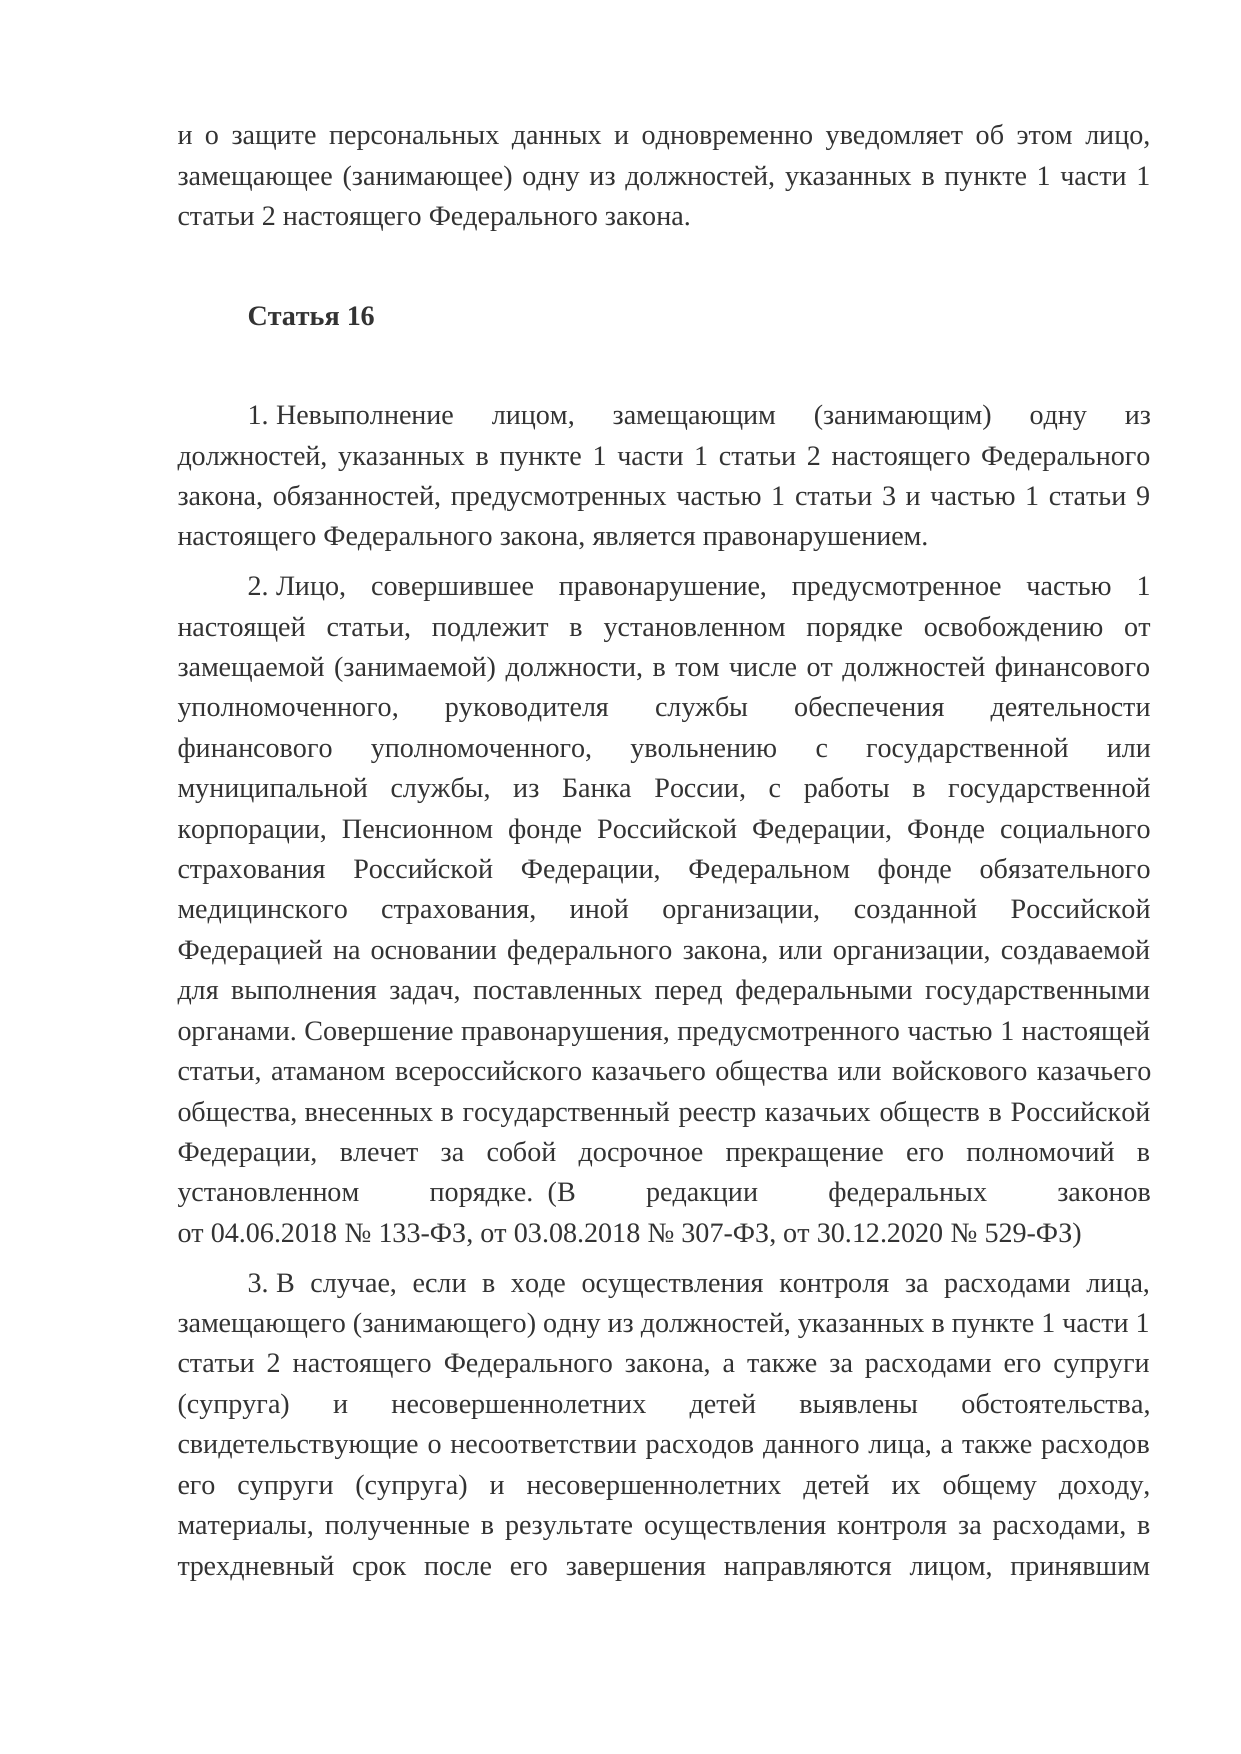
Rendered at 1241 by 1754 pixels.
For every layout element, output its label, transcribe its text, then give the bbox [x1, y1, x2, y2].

text Статья 16 [247, 298, 1152, 331]
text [177, 118, 1152, 231]
text 1. Невыполнение лицом, замещающим (занимающим) одну из должностей, указанных в пункте 1 части 1 статьи 2 настоящего Федерального закона, обязанностей, предусмотренных частью 1 статьи 3 и частью 1 статьи 9 настоящего Федерального закона, является правонарушением. [177, 398, 1152, 552]
text 2. Лицо, совершившее правонарушение, предусмотренное частью 1 настоящей статьи, подлежит в установленном порядке освобождению от замещаемой (занимаемой) должности, в том числе от должностей финансового уполномоченного, руководителя службы обеспечения деятельности финансового уполномоченного, увольнению с государственной или муниципальной службы, из Банка России, с работы в государственной корпорации, Пенсионном фонде Российской Федерации, Фонде социального страхования Российской Федерации, Федеральном фонде обязательного медицинского страхования, иной организации, созданной Российской Федерацией на основании федерального закона, или организации, создаваемой для выполнения задач, поставленных перед федеральными государственными органами. Совершение правонарушения, предусмотренного частью 1 настоящей статьи, атаманом всероссийского казачьего общества или войскового казачьего общества, внесенных в государственный реестр казачьих обществ в Российской Федерации, влечет за собой досрочное прекращение его полномочий в установленном порядке. (В редакции федеральных законов от 04.06.2018 № 133-ФЗ, от 03.08.2018 № 307-ФЗ, от 30.12.2020 № 529-ФЗ) [177, 569, 1152, 1248]
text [177, 1266, 1152, 1581]
